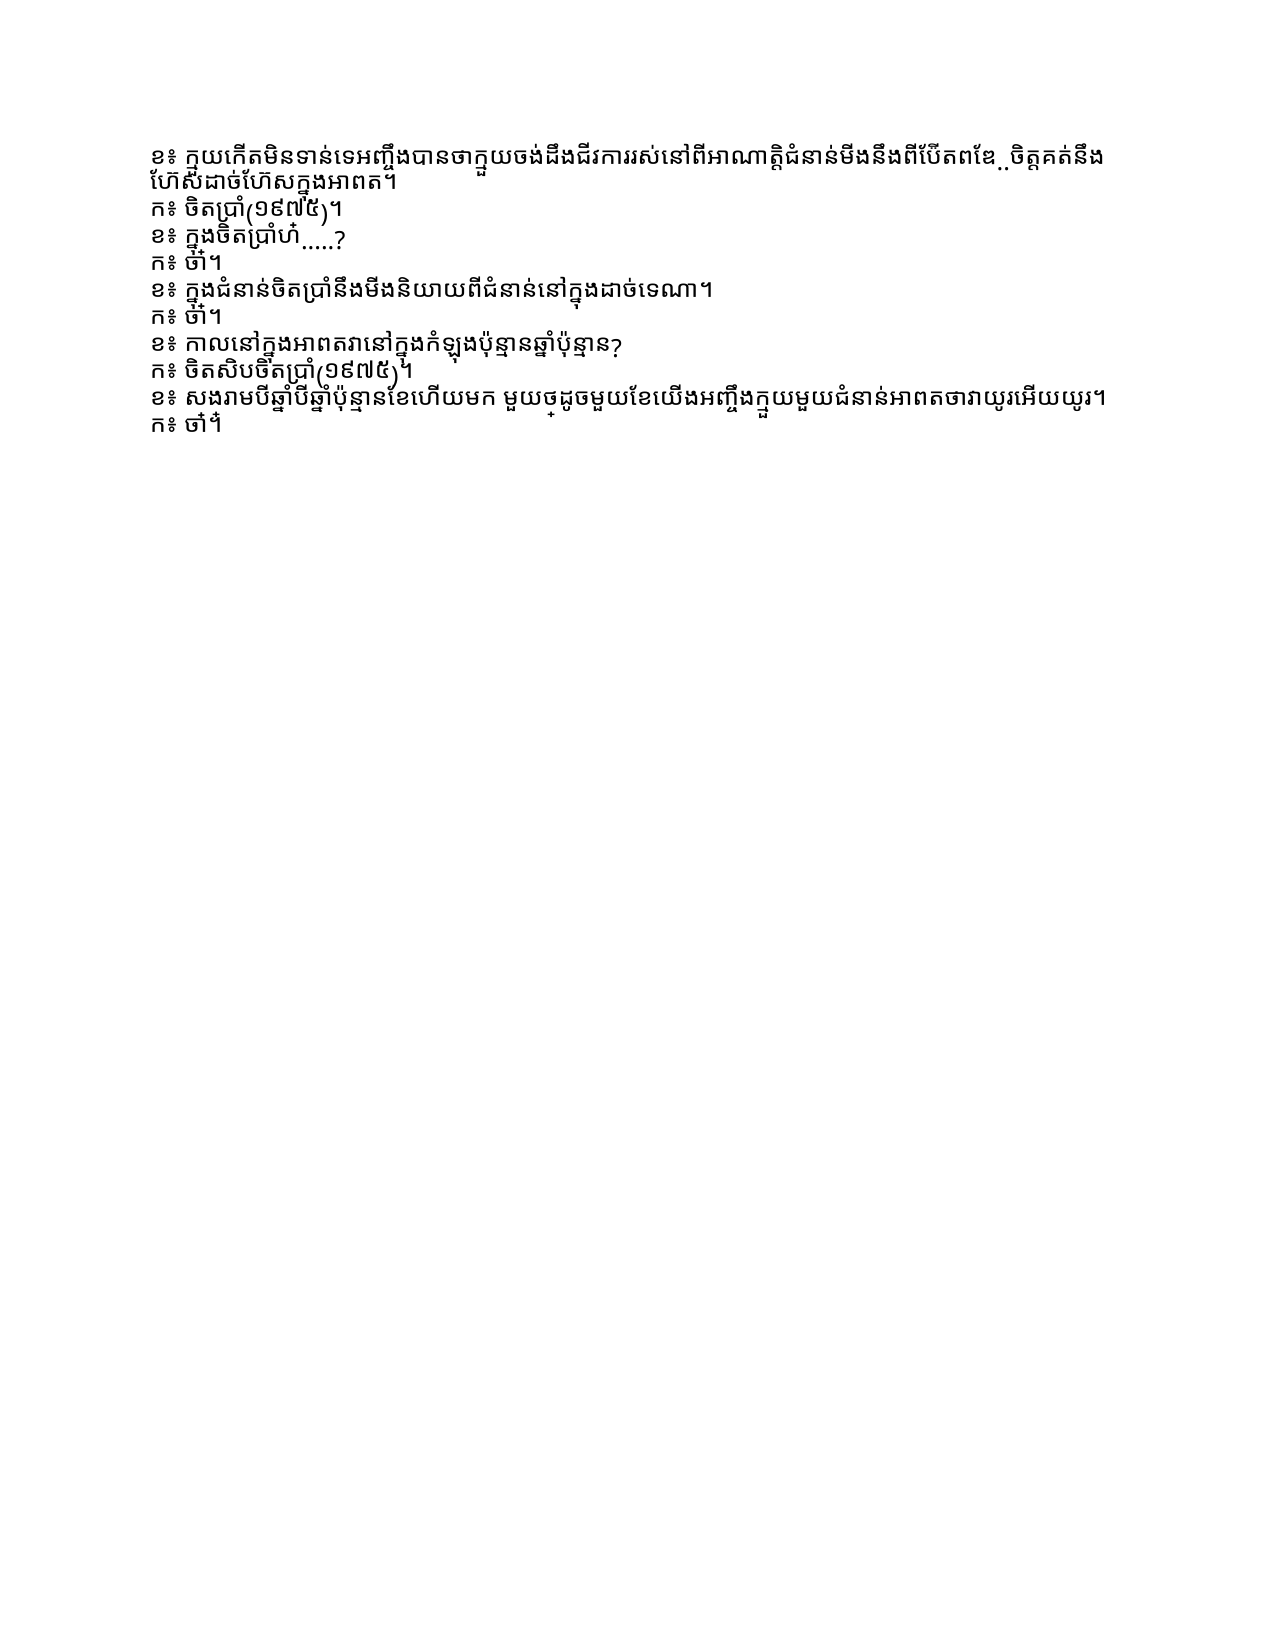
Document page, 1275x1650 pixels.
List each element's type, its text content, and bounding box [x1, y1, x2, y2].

text ក៖ ចា៎។ [150, 256, 1125, 281]
text ខ៖ ក្នុងចិតប្រាំហ៎.....? [150, 229, 1125, 254]
text ក៖ ចា៎។ [150, 310, 1125, 335]
text ក៖ ចា៎។ [150, 419, 1125, 444]
text ក៖ ចិតប្រាំ(១៩៧៥)។ [150, 202, 1125, 227]
text ក៖ ចិតសិបចិតប្រាំ(១៩៧៥)។ [150, 364, 1125, 389]
text ខ៖ ក្មួយកើតមិនទាន់ទេអញ្ចឹងបានថាក្មួយចង់ដឹងជីវការរស់នៅពីអាណាត្តិជំនាន់មីងនឹងពីប៉ែតពីឌែ..ចិត្តគត់នឹងហ៊ែសដាច់ហ៊ែសក្នុងអាពត។ [150, 150, 1125, 200]
text ខ៖ ក្នុងជំនាន់ចិតប្រាំនឹងមីងនិយាយពីជំនាន់នៅក្នុងដាច់ទេណា។ [150, 283, 1125, 308]
text ខ៖ កាលនៅក្នុងអាពតវានៅក្នុងកំឡុងប៉ុន្មានឆ្នាំប៉ុន្មាន? [150, 337, 1125, 362]
text ខ៖ សង្គ្រាមបីឆ្នាំបីឆ្នាំប៉ុន្មានខែហើយមក មួយថ្ងៃដូចមួយខែយើងអញ្ចឹងក្មួយមួយជំនាន់អាពតថាវាយូរអើយយូរ។ [150, 392, 1125, 417]
